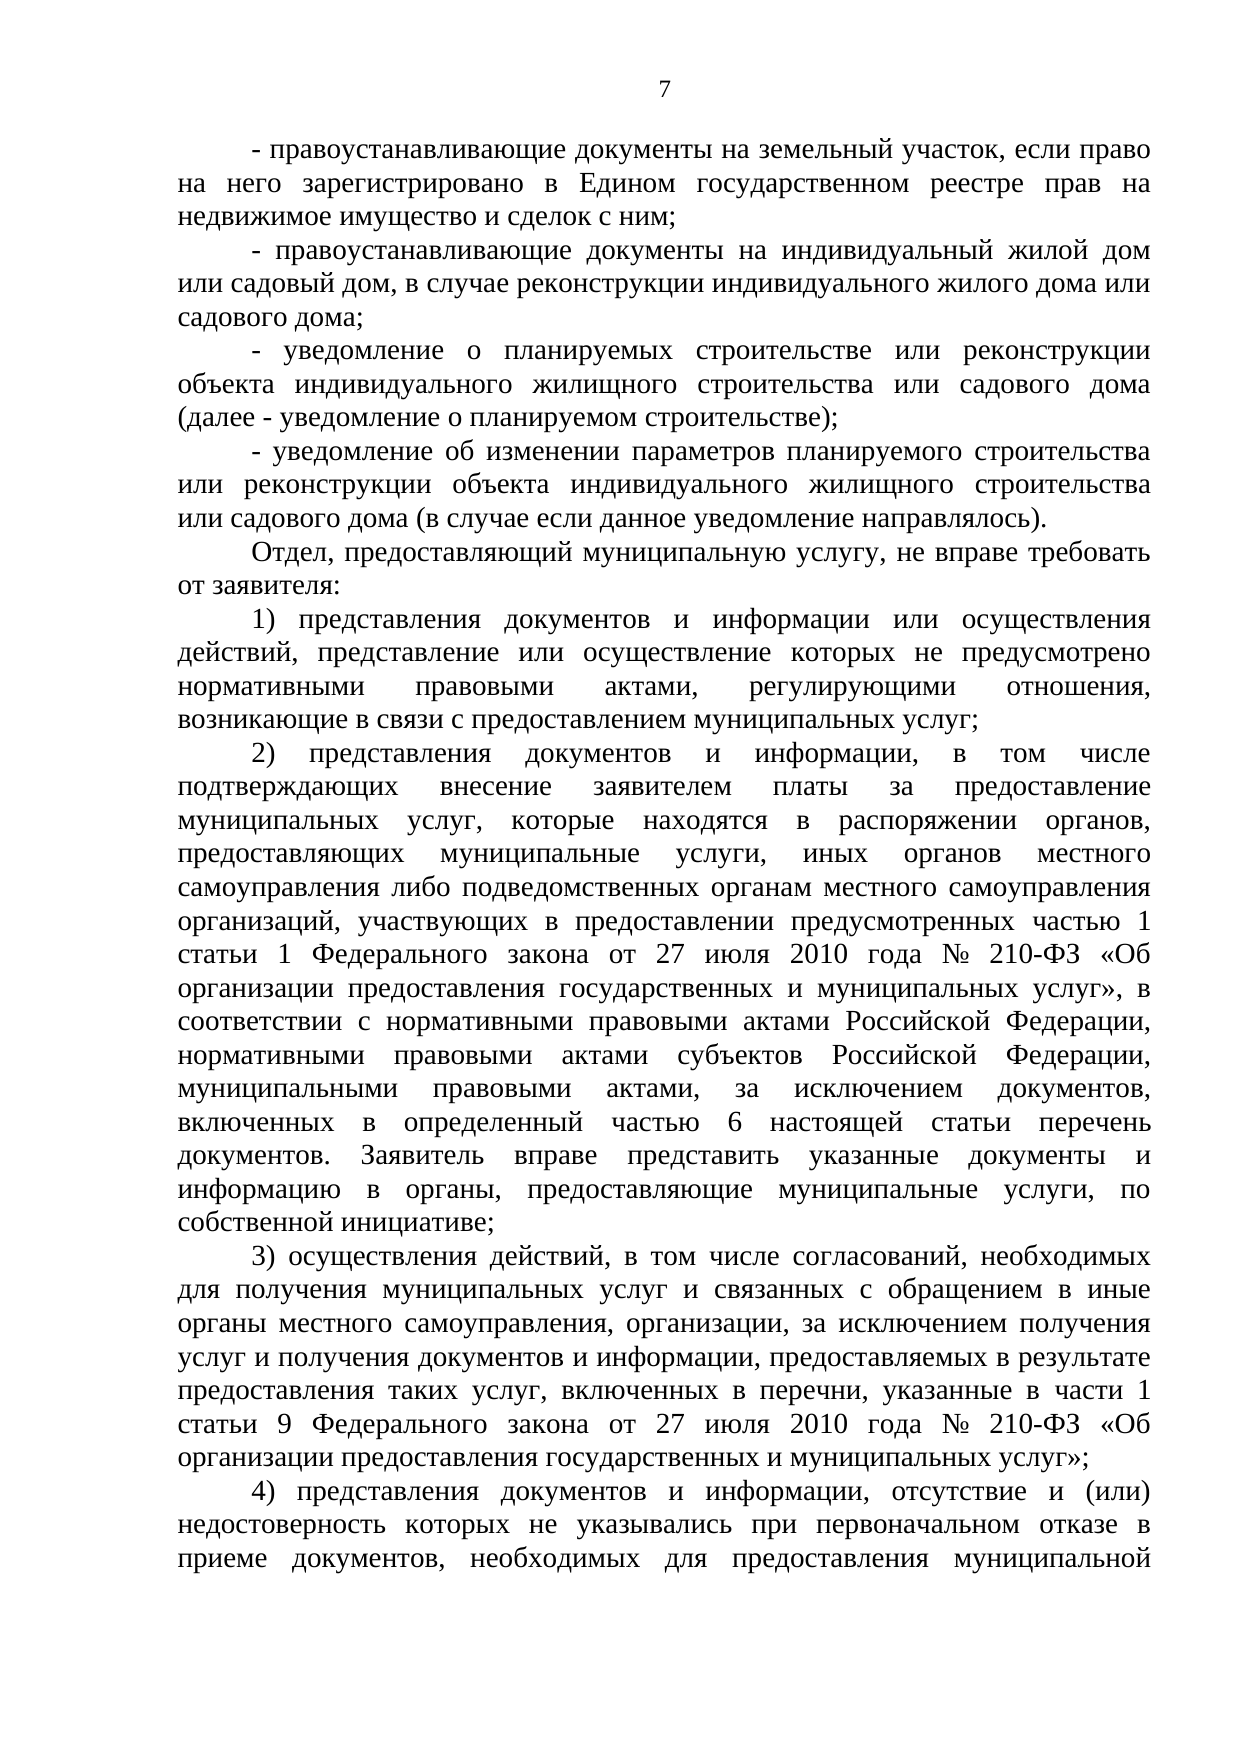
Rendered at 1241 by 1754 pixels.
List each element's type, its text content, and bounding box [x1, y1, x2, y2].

text - уведомление о планируемых строительстве или реконструкции объекта индивидуального жилищного строительства или садового дома (далее - уведомление о планируемом строительстве); [177, 332, 1152, 433]
text Отдел, предоставляющий муниципальную услугу, не вправе требовать от заявителя: [177, 534, 1152, 601]
text 3) осуществления действий, в том числе согласований, необходимых для получения муниципальных услуг и связанных с обращением в иные органы местного самоуправления, организации, за исключением получения услуг и получения документов и информации, предоставляемых в результате предоставления таких услуг, включенных в перечни, указанные в части 1 статьи 9 Федерального закона от 27 июля 2010 года № 210-ФЗ «Об организации предоставления государственных и муниципальных услуг»; [177, 1238, 1152, 1473]
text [177, 1473, 1152, 1573]
text - правоустанавливающие документы на земельный участок, если право на него зарегистрировано в Едином государственном реестре прав на недвижимое имущество и сделок с ним; [177, 131, 1152, 232]
text 1) представления документов и информации или осуществления действий, представление или осуществление которых не предусмотрено нормативными правовыми актами, регулирующими отношения, возникающие в связи с предоставлением муниципальных услуг; [177, 601, 1152, 735]
text - правоустанавливающие документы на индивидуальный жилой дом или садовый дом, в случае реконструкции индивидуального жилого дома или садового дома; [177, 232, 1152, 332]
text - уведомление об изменении параметров планируемого строительства или реконструкции объекта индивидуального жилищного строительства или садового дома (в случае если данное уведомление направлялось). [177, 433, 1152, 534]
text 2) представления документов и информации, в том числе подтверждающих внесение заявителем платы за предоставление муниципальных услуг, которые находятся в распоряжении органов, предоставляющих муниципальные услуги, иных органов местного самоуправления либо подведомственных органам местного самоуправления организаций, участвующих в предоставлении предусмотренных частью 1 статьи 1 Федерального закона от 27 июля 2010 года № 210-ФЗ «Об организации предоставления государственных и муниципальных услуг», в соответствии с нормативными правовыми актами Российской Федерации, нормативными правовыми актами субъектов Российской Федерации, муниципальными правовыми актами, за исключением документов, включенных в определенный частью 6 настоящей статьи перечень документов. Заявитель вправе представить указанные документы и информацию в органы, предоставляющие муниципальные услуги, по собственной инициативе; [177, 735, 1152, 1238]
